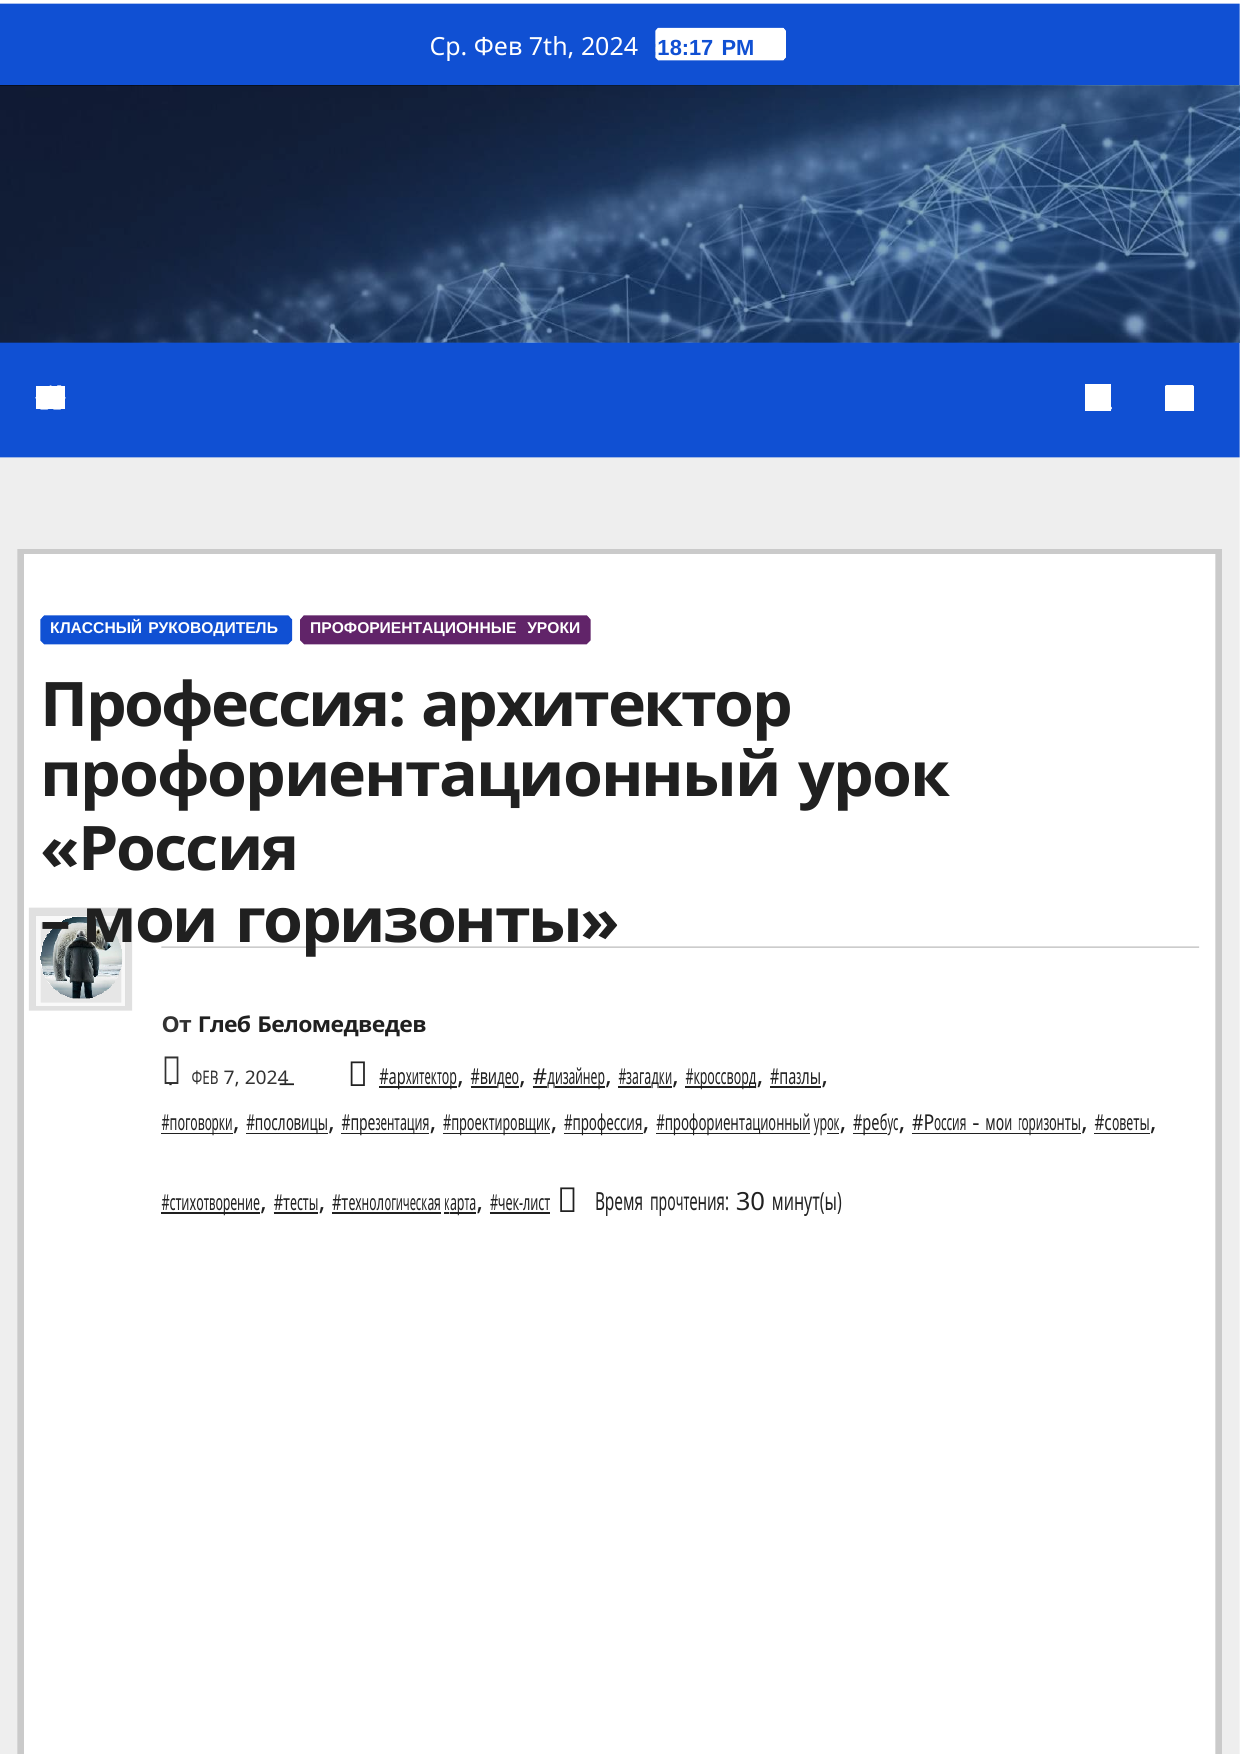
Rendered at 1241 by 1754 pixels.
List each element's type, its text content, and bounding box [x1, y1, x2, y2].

title Профессия: архитектор профориентационный урок «Россия [40, 667, 1202, 888]
picture [35, 915, 126, 1006]
picture [0, 85, 1240, 342]
picture [35, 385, 66, 410]
text КЛАССНЫЙ РУКОВОДИТЕЛЬ ПРОФОРИЕНТАЦИОННЫЕ УРОКИ [50, 618, 1240, 637]
text  ФЕВ 7, 2024  #архитектор, #видео, #дизайнер, #загадки, #кроссворд, #пазлы, [161, 1038, 1240, 1096]
text #поговорки, #пословицы, #презентация, #проектировщик, #профессия, #профориентационный урок, #ребус, #Россия - мои горизонты, #советы, #стихотворение, #тесты, #технологическая карта, #чек-лист  Время прочтения: 30 минут(ы) [161, 1104, 1171, 1223]
text От Глеб Беломедведев [161, 1014, 1240, 1038]
picture [1165, 385, 1194, 411]
picture [1085, 384, 1112, 411]
title мои горизонты» [40, 888, 1240, 956]
